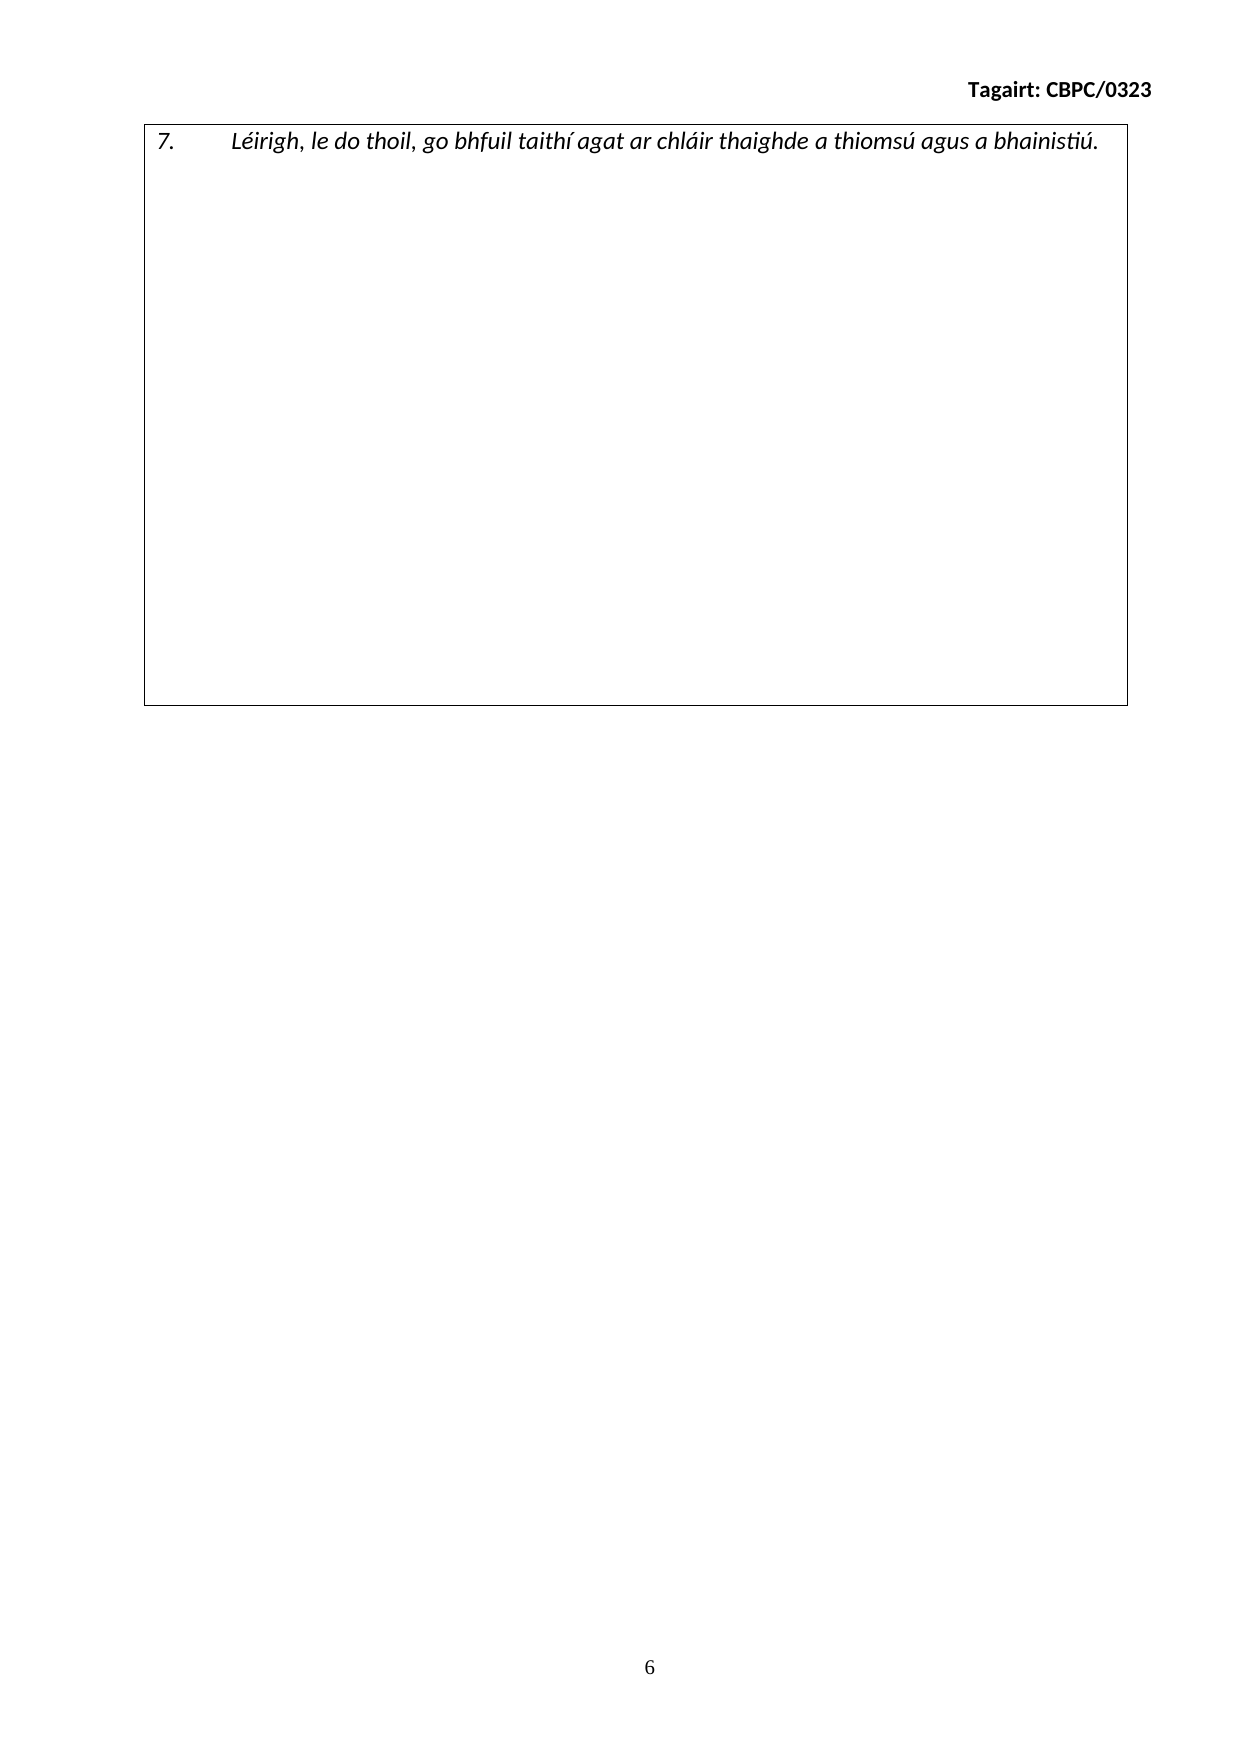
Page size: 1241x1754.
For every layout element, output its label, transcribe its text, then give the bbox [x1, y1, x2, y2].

table_header Léirigh, le do thoil, go bhfuil taithí agat ar chláir thaighde a thiomsú agus a bhainistiú. [145, 125, 1127, 705]
